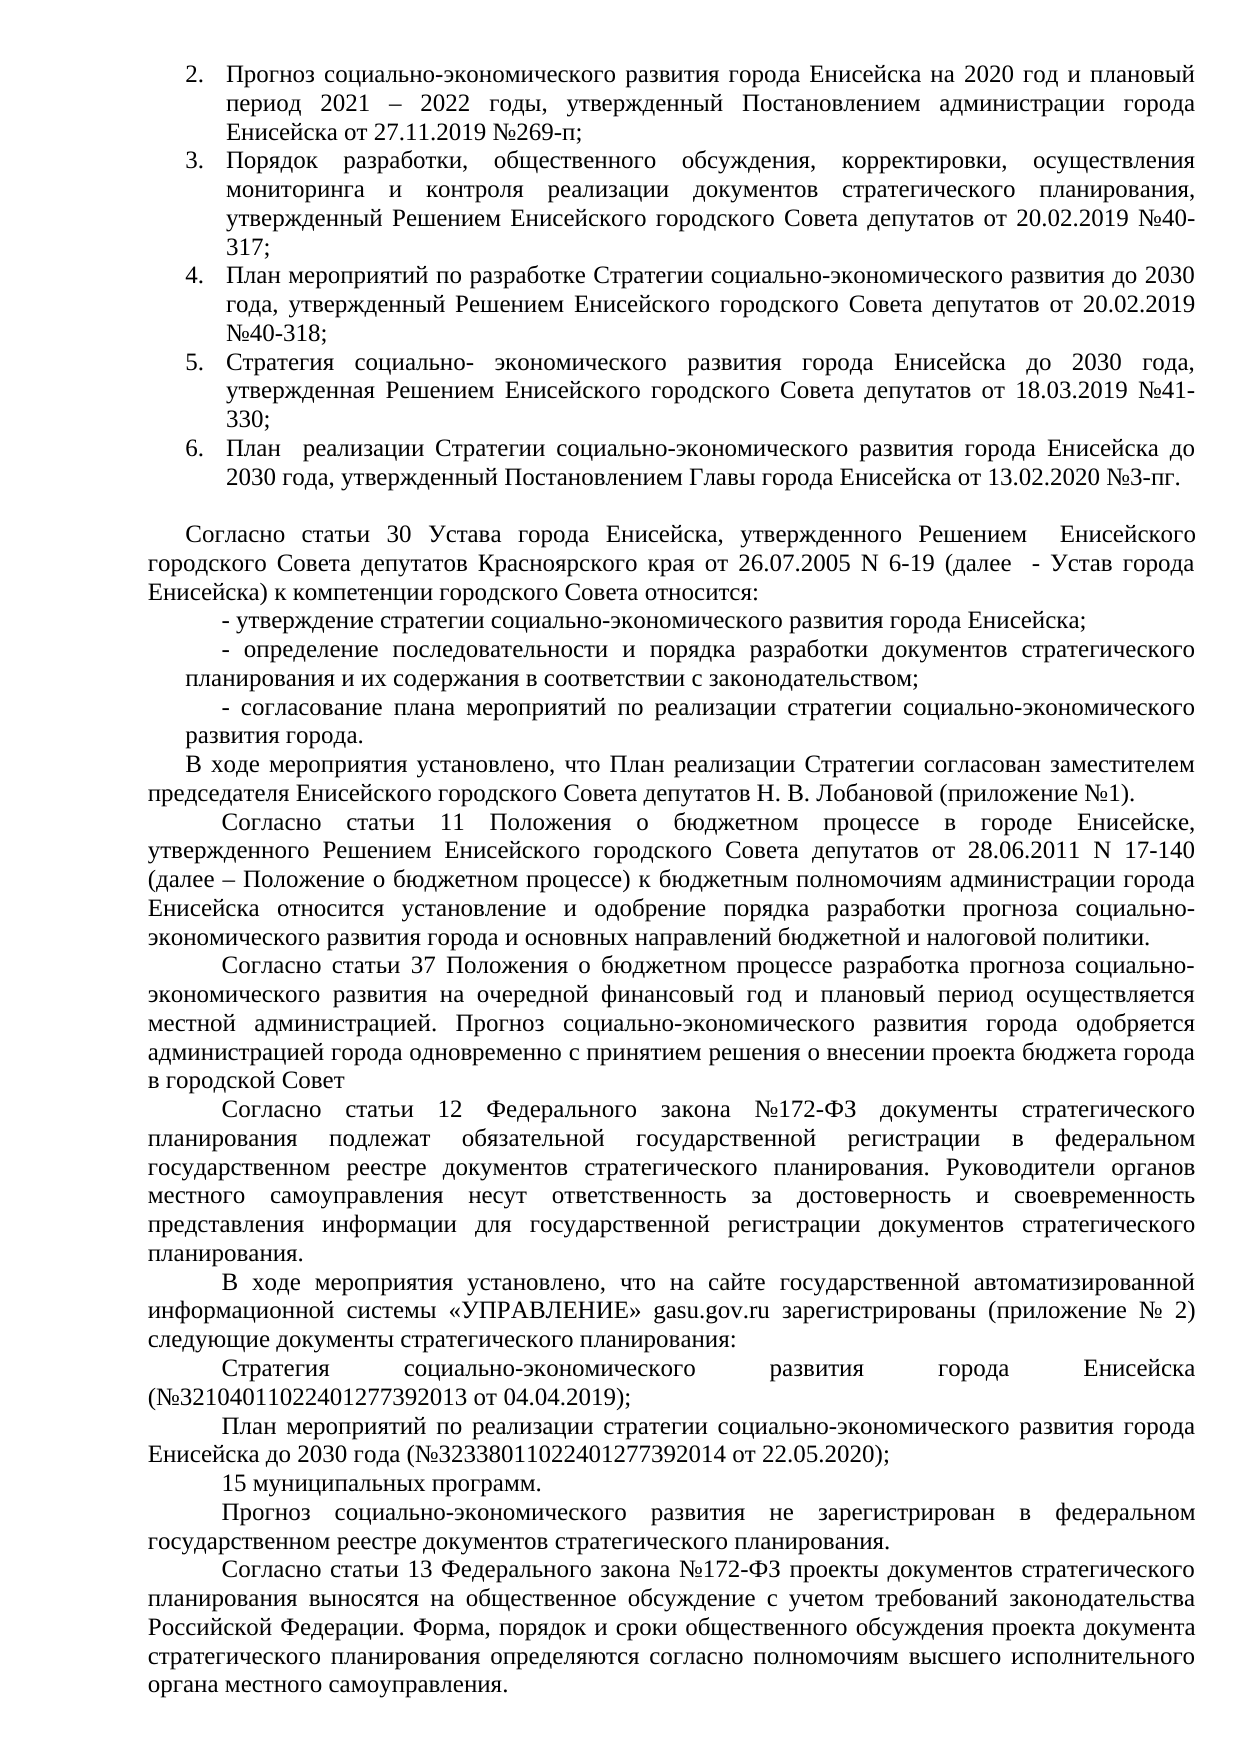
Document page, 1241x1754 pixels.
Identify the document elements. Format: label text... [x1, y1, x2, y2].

title - согласование плана мероприятий по реализации стратегии социально-экономического развития города. [185, 692, 1196, 749]
text Согласно статьи 37 Положения о бюджетном процессе разработка прогноза социально-экономического развития на очередной финансовый год и плановый период осуществляется местной администрацией. Прогноз социально-экономического развития города одобряется администрацией города одновременно с принятием решения о внесении проекта бюджета города в городской Совет [148, 950, 1196, 1094]
list План мероприятий по разработке Стратегии социально-экономического развития до 2030 года, утвержденный Решением Енисейского городского Совета депутатов от 20.02.2019 №40-318; [185, 260, 1196, 347]
title В ходе мероприятия установлено, что План реализации Стратегии согласован заместителем председателя Енисейского городского Совета депутатов Н. В. Лобановой (приложение №1). [148, 749, 1196, 807]
title Согласно статьи 12 Федерального закона №172-ФЗ документы стратегического планирования подлежат обязательной государственной регистрации в федеральном государственном реестре документов стратегического планирования. Руководители органов местного самоуправления несут ответственность за достоверность и своевременность представления информации для государственной регистрации документов стратегического планирования. [148, 1094, 1196, 1267]
list Прогноз социально-экономического развития города Енисейска на 2020 год и плановый период 2021 – 2022 годы, утвержденный Постановлением администрации города Енисейска от 27.11.2019 №269-п; [185, 59, 1196, 145]
list План реализации Стратегии социально-экономического развития города Енисейска до 2030 года, утвержденный Постановлением Главы города Енисейска от 13.02.2020 №3-пг. [185, 433, 1196, 490]
list Порядок разработки, общественного обсуждения, корректировки, осуществления мониторинга и контроля реализации документов стратегического планирования, утвержденный Решением Енисейского городского Совета депутатов от 20.02.2019 №40-317; [185, 145, 1196, 260]
title - утверждение стратегии социально-экономического развития города Енисейска; [185, 605, 1196, 634]
title 15 муниципальных программ. [148, 1468, 1196, 1497]
text Согласно статьи 11 Положения о бюджетном процессе в городе Енисейске, утвержденного Решением Енисейского городского Совета депутатов от 28.06.2011 N 17-140 (далее – Положение о бюджетном процессе) к бюджетным полномочиям администрации города Енисейска относится установление и одобрение порядка разработки прогноза социально-экономического развития города и основных направлений бюджетной и налоговой политики. [148, 807, 1196, 950]
title - определение последовательности и порядка разработки документов стратегического планирования и их содержания в соответствии с законодательством; [185, 634, 1196, 692]
title Прогноз социально-экономического развития не зарегистрирован в федеральном государственном реестре документов стратегического планирования. [148, 1497, 1196, 1554]
title Стратегия социально-экономического развития города Енисейска (№32104011022401277392013 от 04.04.2019); [148, 1353, 1196, 1411]
title В ходе мероприятия установлено, что на сайте государственной автоматизированной информационной системы «УПРАВЛЕНИЕ» gasu.gov.ru зарегистрированы (приложение № 2) следующие документы стратегического планирования: [148, 1267, 1196, 1353]
title План мероприятий по реализации стратегии социально-экономического развития города Енисейска до 2030 года (№32338011022401277392014 от 22.05.2020); [148, 1411, 1196, 1468]
list Стратегия социально- экономического развития города Енисейска до 2030 года, утвержденная Решением Енисейского городского Совета депутатов от 18.03.2019 №41-330; [185, 347, 1196, 433]
title Согласно статьи 30 Устава города Енисейска, утвержденного Решением Енисейского городского Совета депутатов Красноярского края от 26.07.2005 N 6-19 (далее - Устав города Енисейска) к компетенции городского Совета относится: [148, 519, 1196, 605]
text Согласно статьи 13 Федерального закона №172-ФЗ проекты документов стратегического планирования выносятся на общественное обсуждение с учетом требований законодательства Российской Федерации. Форма, порядок и сроки общественного обсуждения проекта документа стратегического планирования определяются согласно полномочиям высшего исполнительного органа местного самоуправления. [148, 1554, 1196, 1698]
